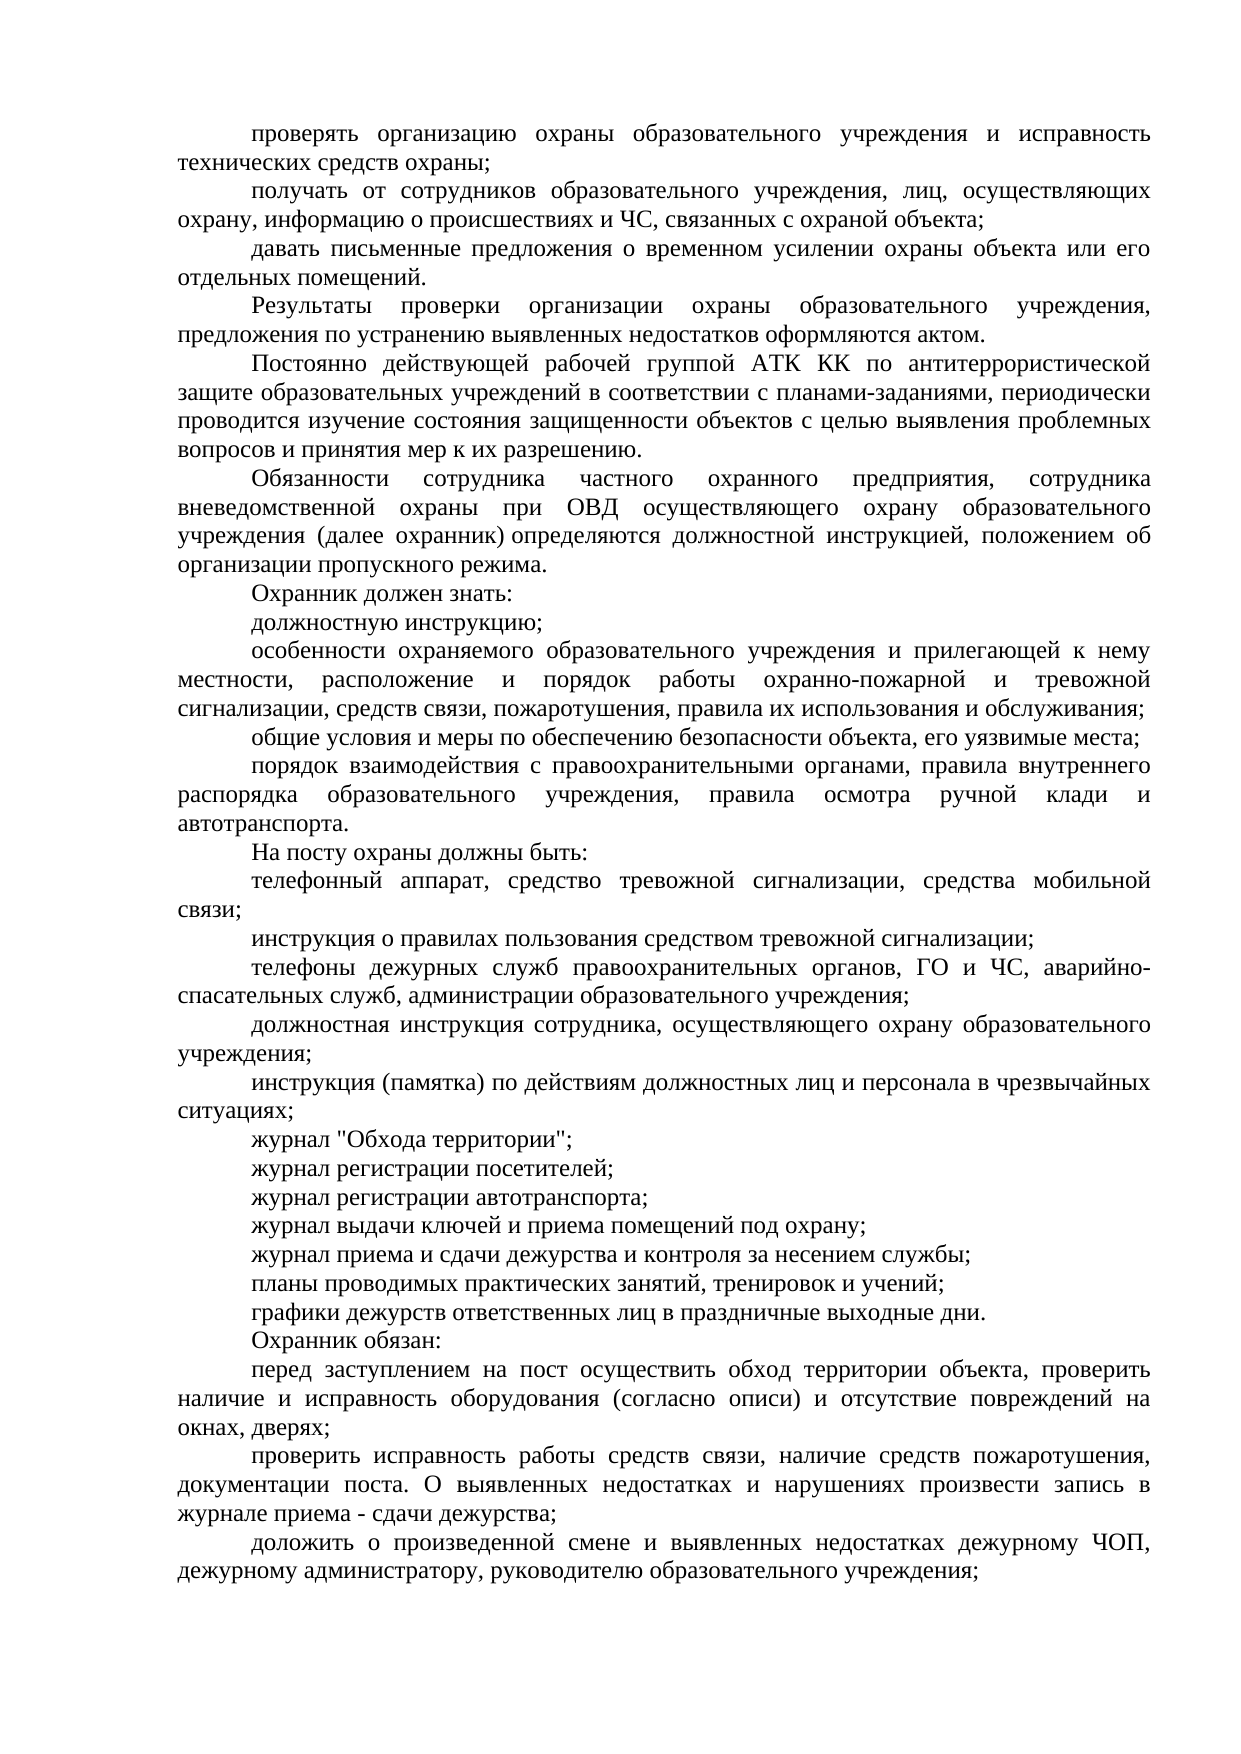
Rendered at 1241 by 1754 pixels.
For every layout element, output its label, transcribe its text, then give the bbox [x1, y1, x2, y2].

text Охранник обязан: [177, 1326, 1152, 1354]
text журнал "Обхода территории"; [177, 1124, 1152, 1153]
text журнал выдачи ключей и приема помещений под охрану; [177, 1211, 1152, 1239]
text графики дежурств ответственных лиц в праздничные выходные дни. [177, 1297, 1152, 1326]
text Охранник должен знать: [177, 578, 1152, 607]
text телефонный аппарат, средство тревожной сигнализации, средства мобильной связи; [177, 866, 1152, 923]
text Результаты проверки организации охраны образовательного учреждения, предложения по устранению выявленных недостатков оформляются актом. [177, 291, 1152, 348]
text Обязанности сотрудника частного охранного предприятия, сотрудника вневедомственной охраны при ОВД осуществляющего охрану образовательного учреждения (далее охранник) определяются должностной инструкцией, положением об организации пропускного режима. [177, 463, 1152, 578]
text журнал регистрации посетителей; [177, 1153, 1152, 1182]
text проверить исправность работы средств связи, наличие средств пожаротушения, документации поста. О выявленных недостатках и нарушениях произвести запись в журнале приема - сдачи дежурства; [177, 1441, 1152, 1527]
text журнал регистрации автотранспорта; [177, 1182, 1152, 1211]
text инструкция о правилах пользования средством тревожной сигнализации; [177, 923, 1152, 952]
text телефоны дежурных служб правоохранительных органов, ГО и ЧС, аварийно-спасательных служб, администрации образовательного учреждения; [177, 952, 1152, 1009]
text особенности охраняемого образовательного учреждения и прилегающей к нему местности, расположение и порядок работы охранно-пожарной и тревожной сигнализации, средств связи, пожаротушения, правила их использования и обслуживания; [177, 636, 1152, 722]
text журнал приема и сдачи дежурства и контроля за несением службы; [177, 1239, 1152, 1268]
text На посту охраны должны быть: [177, 837, 1152, 866]
text получать от сотрудников образовательного учреждения, лиц, осуществляющих охрану, информацию о происшествиях и ЧС, связанных с охраной объекта; [177, 176, 1152, 233]
text перед заступлением на пост осуществить обход территории объекта, проверить наличие и исправность оборудования (согласно описи) и отсутствие повреждений на окнах, дверях; [177, 1354, 1152, 1441]
text доложить о произведенной смене и выявленных недостатках дежурному ЧОП, дежурному администратору, руководителю образовательного учреждения; [177, 1527, 1152, 1584]
text порядок взаимодействия с правоохранительными органами, правила внутреннего распорядка образовательного учреждения, правила осмотра ручной клади и автотранспорта. [177, 751, 1152, 837]
text должностную инструкцию; [177, 607, 1152, 636]
text общие условия и меры по обеспечению безопасности объекта, его уязвимые места; [177, 722, 1152, 751]
text давать письменные предложения о временном усилении охраны объекта или его отдельных помещений. [177, 233, 1152, 291]
text проверять организацию охраны образовательного учреждения и исправность технических средств охраны; [177, 118, 1152, 176]
text Постоянно действующей рабочей группой АТК КК по антитеррористической защите образовательных учреждений в соответствии с планами-заданиями, периодически проводится изучение состояния защищенности объектов с целью выявления проблемных вопросов и принятия мер к их разрешению. [177, 348, 1152, 463]
text планы проводимых практических занятий, тренировок и учений; [177, 1268, 1152, 1297]
text инструкция (памятка) по действиям должностных лиц и персонала в чрезвычайных ситуациях; [177, 1067, 1152, 1124]
text должностная инструкция сотрудника, осуществляющего охрану образовательного учреждения; [177, 1009, 1152, 1067]
